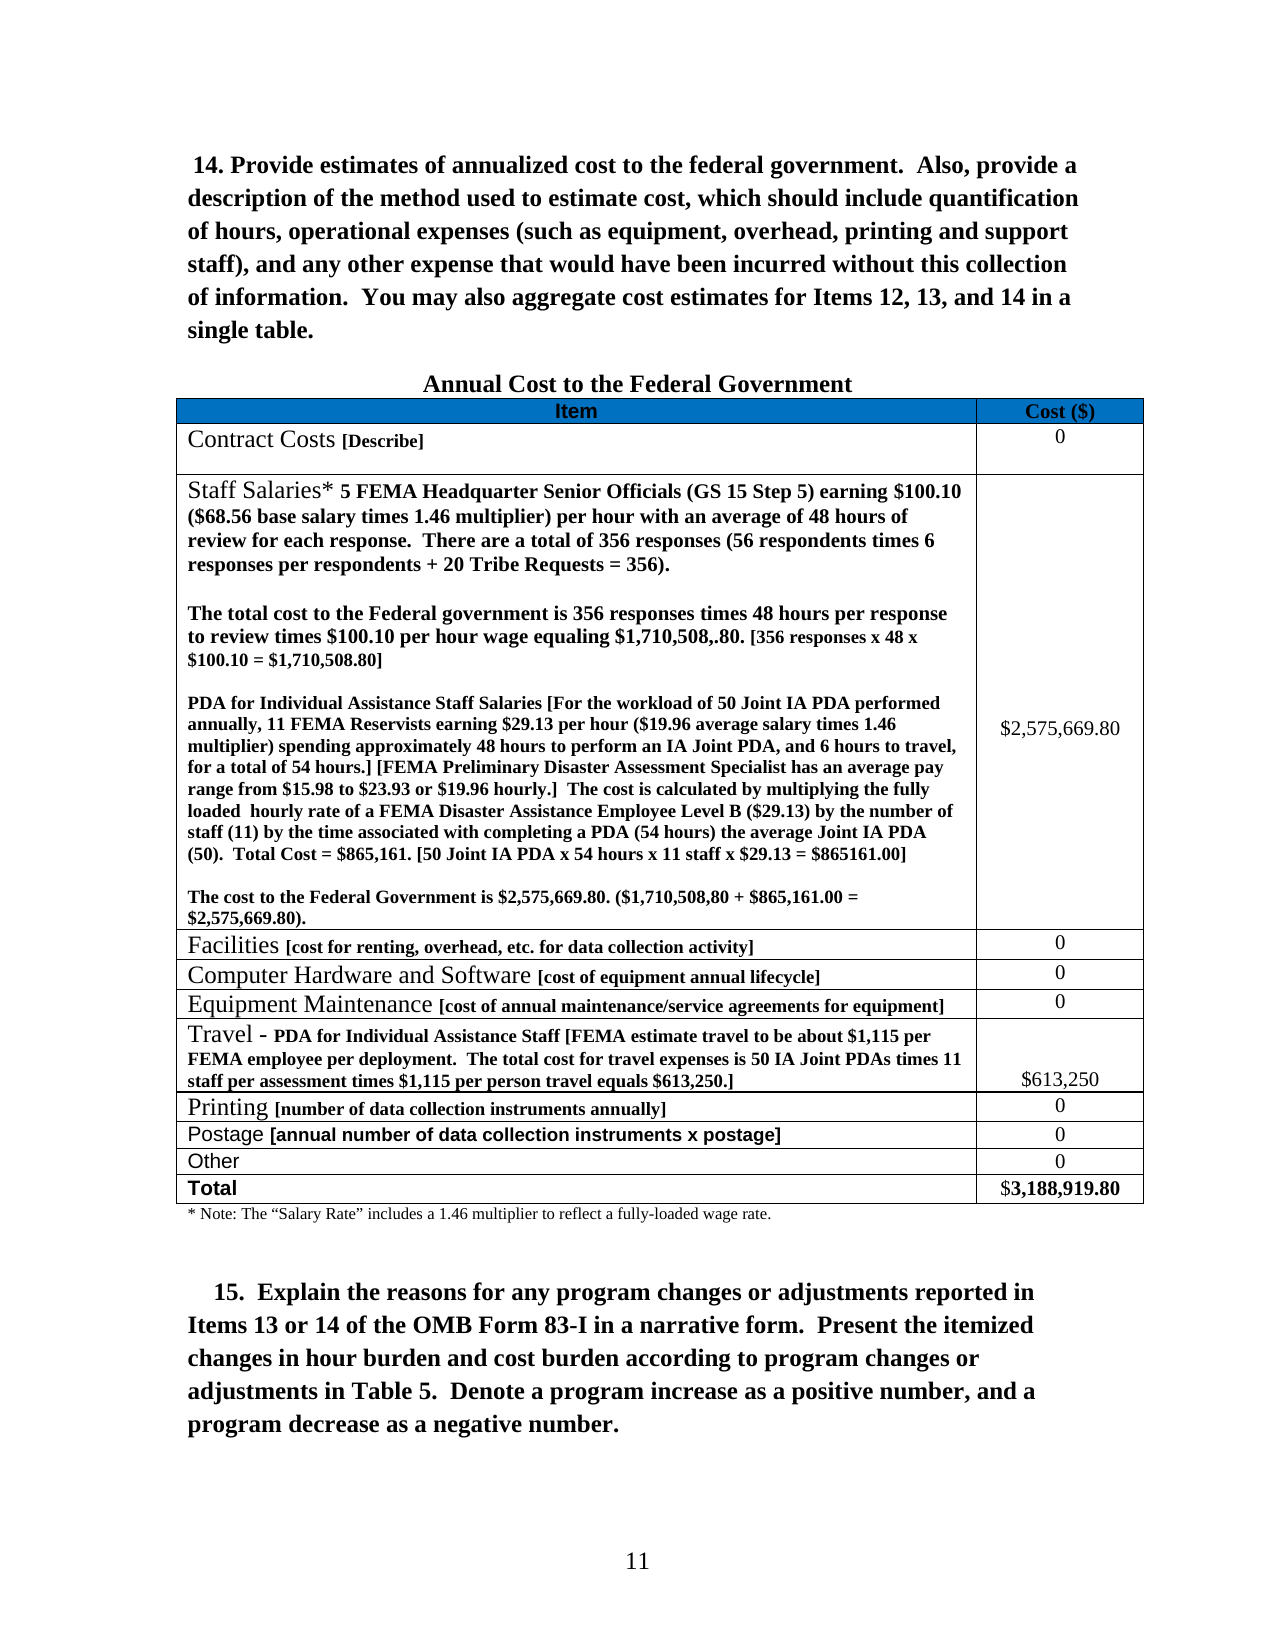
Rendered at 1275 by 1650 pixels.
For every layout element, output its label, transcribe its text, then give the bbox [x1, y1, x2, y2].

text Annual Cost to the Federal Government [187, 369, 1087, 398]
table_header Cost ($) [977, 399, 1143, 423]
table_cell Computer Hardware and Software [cost of equipment annual lifecycle] [177, 960, 976, 988]
table_cell Facilities [cost for renting, overhead, etc. for data collection activity] [177, 930, 976, 959]
text 15. Explain the reasons for any program changes or adjustments reported in Items 13 or 14 of the OMB Form 83-I in a narrative form. Present the itemized changes in hour burden and cost burden according to program changes or adjustments in Table 5. Denote a program increase as a positive number, and a program decrease as a negative number. [187, 1277, 1087, 1438]
table_cell Travel - PDA for Individual Assistance Staff [FEMA estimate travel to be about $1,115 per FEMA employee per deployment. The total cost for travel expenses is 50 IA Joint PDAs times 11 staff per assessment times $1,115 per person travel equals $613,250.] [177, 1019, 976, 1091]
table_cell 0 [977, 990, 1143, 1018]
text 14. Provide estimates of annualized cost to the federal government. Also, provide a description of the method used to estimate cost, which should include quantification of hours, operational expenses (such as equipment, overhead, printing and support staff), and any other expense that would have been incurred without this collection of information. You may also aggregate cost estimates for Items 12, 13, and 14 in a single table. [187, 150, 1087, 344]
table_cell $613,250 [977, 1019, 1143, 1091]
table_cell Postage [annual number of data collection instruments x postage] [177, 1122, 976, 1148]
table_cell 0 [977, 930, 1143, 959]
table_cell 0 [977, 1149, 1143, 1174]
table_cell 0 [977, 424, 1143, 474]
table_cell $2,575,669.80 [977, 475, 1143, 929]
table_cell 0 [977, 1122, 1143, 1148]
table_cell 0 [977, 1093, 1143, 1121]
table_cell $3,188,919.80 [977, 1175, 1143, 1202]
table_header Item [177, 399, 976, 423]
table_cell Equipment Maintenance [cost of annual maintenance/service agreements for equipment] [177, 990, 976, 1018]
text * Note: The “Salary Rate” includes a 1.46 multiplier to reflect a fully-loaded wage rate. [187, 1204, 1087, 1223]
table_cell Printing [number of data collection instruments annually] [177, 1093, 976, 1121]
table_cell Total [177, 1175, 976, 1202]
table_cell Other [177, 1149, 976, 1174]
table_cell 0 [977, 960, 1143, 988]
table_cell Contract Costs [Describe] [177, 424, 976, 474]
table_cell Staff Salaries* 5 FEMA Headquarter Senior Officials (GS 15 Step 5) earning $100.10 ($68.56 base salary times 1.46 multiplier) per hour with an average of 48 hours of review for each response. There are a total of 356 responses (56 respondents times 6 responses per respondents + 20 Tribe Requests = 356). The total cost to the Federal government is 356 responses times 48 hours per response to review times $100.10 per hour wage equaling $1,710,508,.80. [356 responses x 48 x $100.10 = $1,710,508.80] PDA for Individual Assistance Staff Salaries [For the workload of 50 Joint IA PDA performed annually, 11 FEMA Reservists earning $29.13 per hour ($19.96 average salary times 1.46 multiplier) spending approximately 48 hours to perform an IA Joint PDA, and 6 hours to travel, for a total of 54 hours.] [FEMA Preliminary Disaster Assessment Specialist has an average pay range from $15.98 to $23.93 or $19.96 hourly.] The cost is calculated by multiplying the fully loaded hourly rate of a FEMA Disaster Assistance Employee Level B ($29.13) by the number of staff (11) by the time associated with completing a PDA (54 hours) the average Joint IA PDA (50). Total Cost = $865,161. [50 Joint IA PDA x 54 hours x 11 staff x $29.13 = $865161.00] The cost to the Federal Government is $2,575,669.80. ($1,710,508,80 + $865,161.00 = $2,575,669.80). [177, 475, 976, 929]
